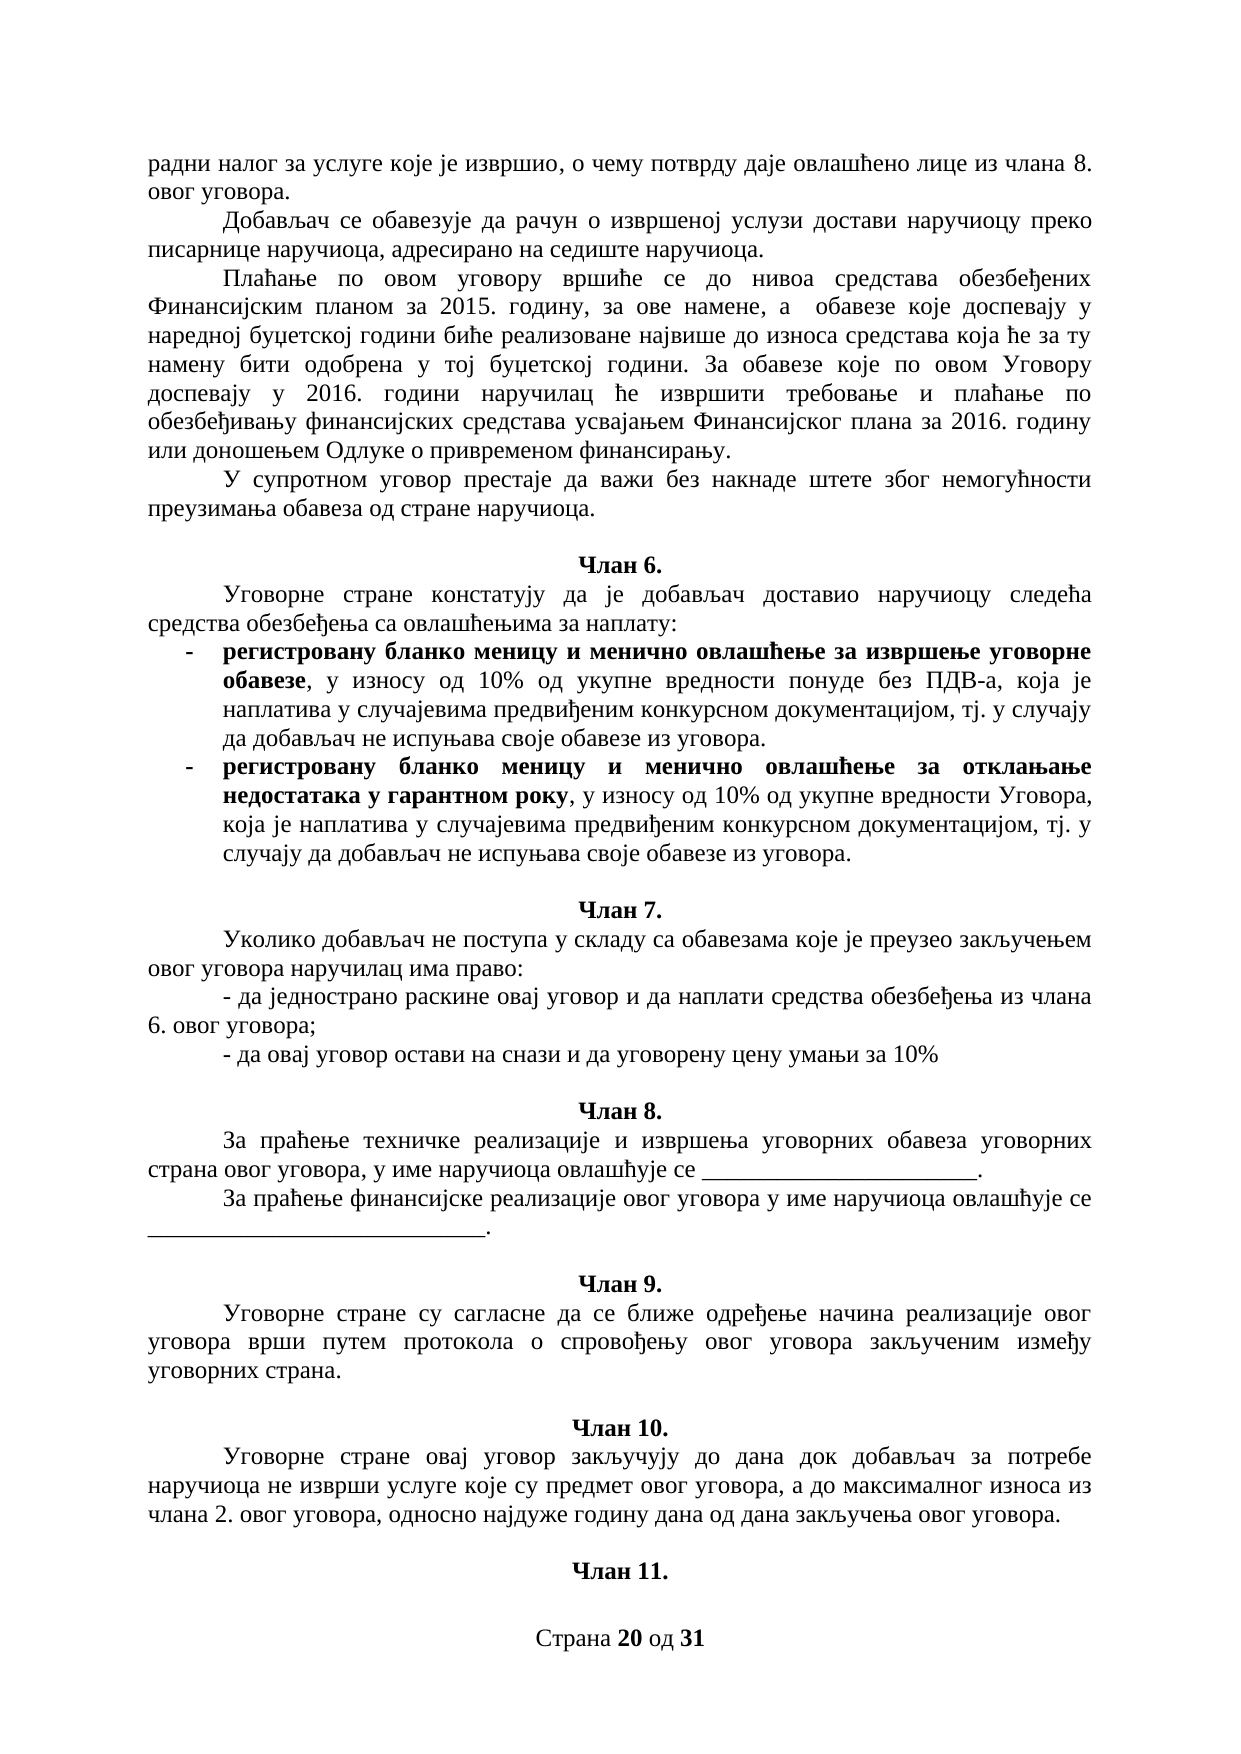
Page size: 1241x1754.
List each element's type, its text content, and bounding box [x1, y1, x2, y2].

text Плаћање по овом уговору вршиће се до нивоа средстава обезбеђених Финансијским планом за 2015. годину, за ове намене, а обавезе које доспевају у наредној буџетској години биће реализоване највише до износа средстава која ће за ту намену бити одобрена у тој буџетској години. За обавезе које пo oвом Уговору доспевају у 2016. години наручилац ће извршити требовање и плаћање по обезбеђивању финансијских средстава усвајањем Финансијског плана за 2016. годину или доношењем Одлуке о привременом финансирању. [148, 263, 1092, 464]
list регистровану бланко меницу и менично овлашћење за извршење уговорне обавезе, у износу од 10% од укупне вредности понуде без ПДВ-а, која је наплатива у случајевима предвиђеним конкурсном документацијом, тј. у случају да добављач не испуњава своје обавезе из уговора. [185, 636, 1092, 751]
text Члан 9. [148, 1269, 1092, 1298]
text Члан 7. [148, 895, 1092, 924]
text Члан 6. [148, 550, 1092, 579]
text Члан 11. [148, 1556, 1092, 1585]
text За праћење финансијске реализације овог уговора у име наручиоца овлашћује се ___________________________. [148, 1183, 1092, 1240]
text Уговорне стране овај уговор закључују до дана док добављач за потребе наручиоца не изврши услуге које су предмет овог уговора, a до максималног износа из члана 2. овог уговора, односно најдуже годину дана од дана закључења овог уговора. [148, 1441, 1092, 1528]
text - да једнострано раскине овај уговор и да наплати средства обезбеђења из члана 6. овог уговора; [148, 981, 1092, 1039]
text Добављач се обавезује да рачун о извршеној услузи достави наручиоцу преко писарнице наручиоца, адресирано на седиште наручиоца. [148, 205, 1092, 263]
text - да овај уговор остави на снази и да уговорену цену умањи за 10% [148, 1039, 1092, 1068]
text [148, 148, 1092, 205]
text Уговорне стране су сагласне да се ближе одређење начина реализације овог уговора врши путем протокола о спровођењу овог уговора закљученим између уговорних страна. [148, 1298, 1092, 1384]
text Члан 10. [148, 1413, 1092, 1441]
text За праћење техничке реализације и извршења уговорних обавеза уговорних страна овог уговора, у име наручиоца овлашћује се ______________________. [148, 1125, 1092, 1183]
text Уколико добављач не поступа у складу са обавезама које је преузео закључењем овог уговора наручилац има право: [148, 924, 1092, 981]
text Уговорне стране констатују да је добављач доставио наручиоцу следећа средства обезбеђења са овлашћењима за наплату: [148, 579, 1092, 636]
text Члан 8. [148, 1096, 1092, 1125]
list регистровану бланко меницу и менично овлашћење за отклањање недостатака у гарантном року, у износу од 10% од укупне вредности Уговора, која је наплатива у случајевима предвиђеним конкурсном документацијом, тј. у случају да добављач не испуњава своје обавезе из уговора. [185, 751, 1092, 866]
text У супротном уговор престаје да важи без накнаде штете због немогућности преузимања обавеза од стране наручиоца. [148, 464, 1092, 521]
